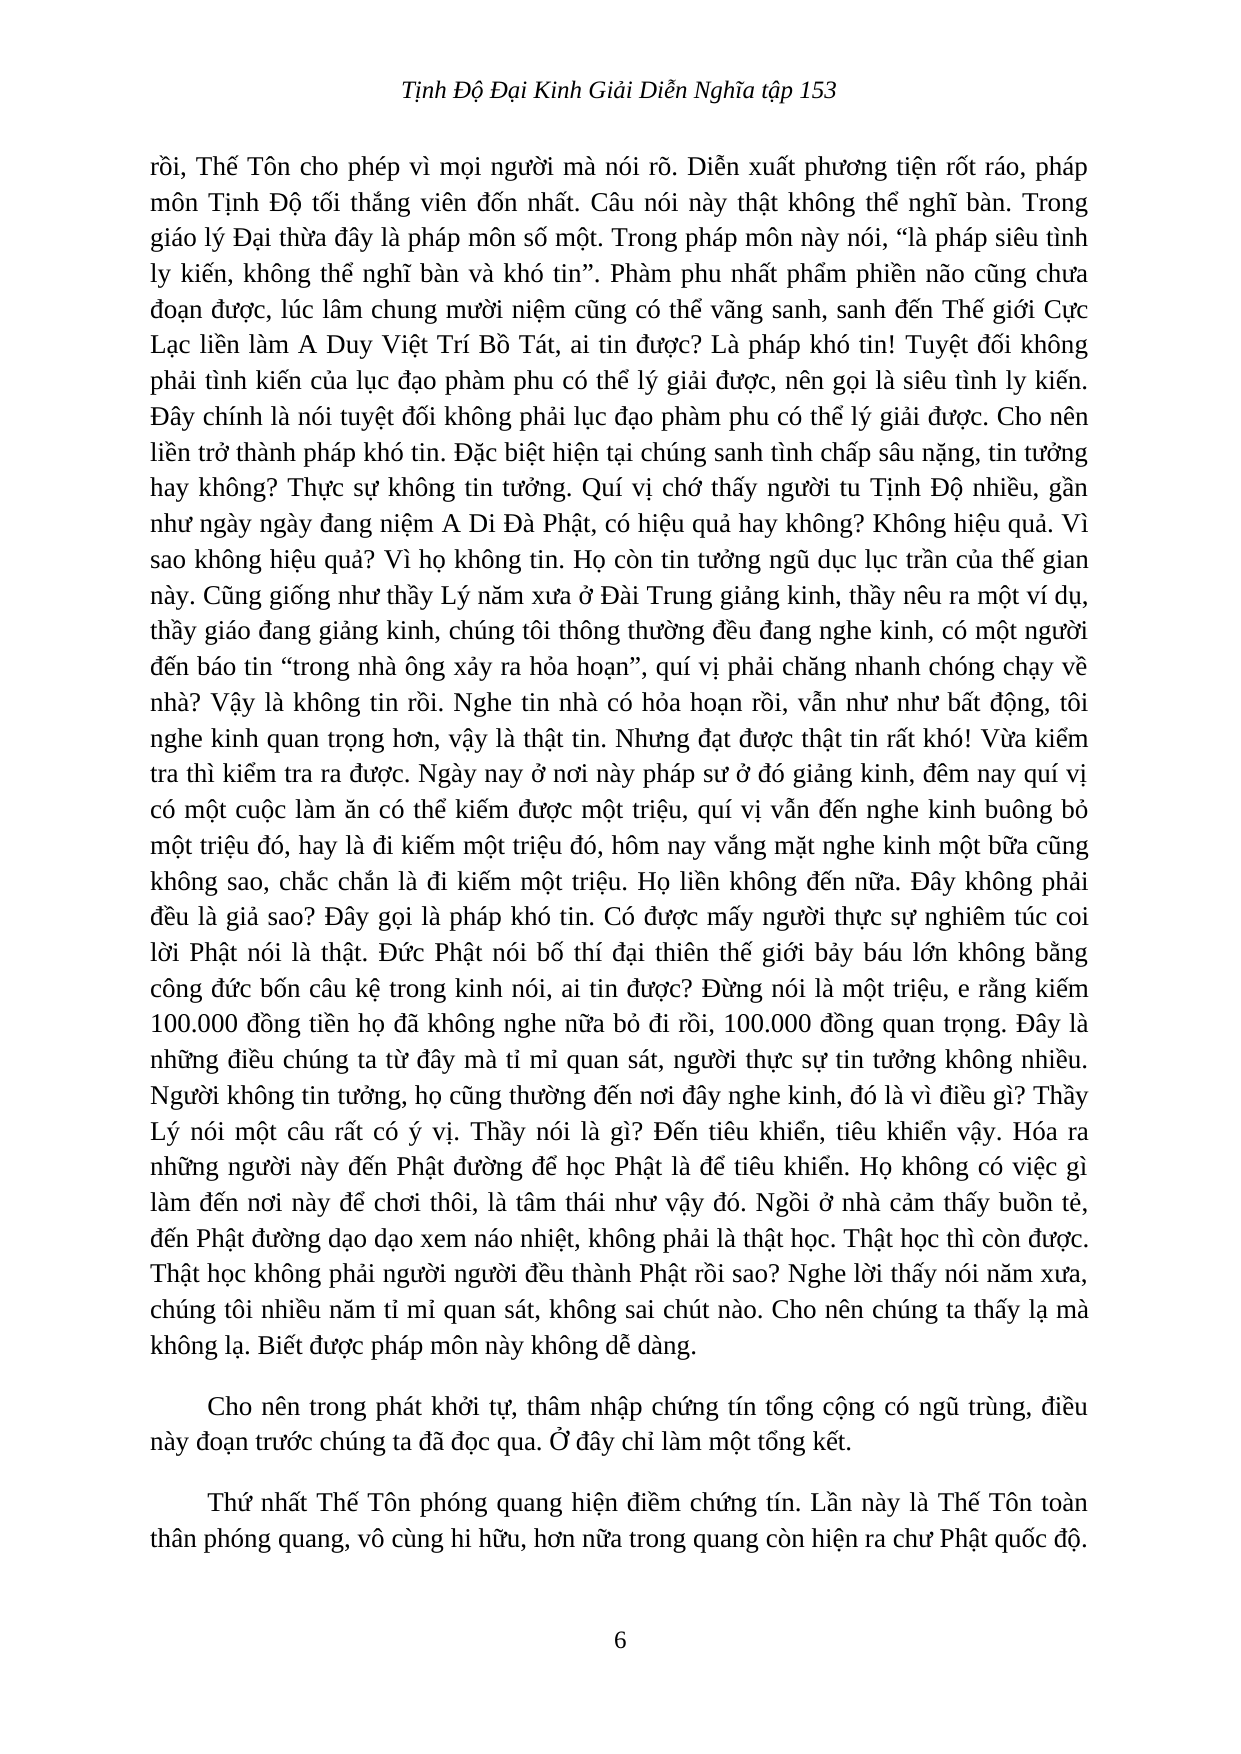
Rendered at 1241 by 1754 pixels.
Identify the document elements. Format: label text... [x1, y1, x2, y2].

text Thứ nhất Thế Tôn phóng quang hiện điềm chứng tín. Lần này là Thế Tôn toàn thân phóng quang, vô cùng hi hữu, hơn nữa trong quang còn hiện ra chư Phật quốc độ. [150, 1486, 1090, 1553]
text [150, 150, 1090, 1360]
text Cho nên trong phát khởi tự, thâm nhập chứng tín tổng cộng có ngũ trùng, điều này đoạn trước chúng ta đã đọc qua. Ở đây chỉ làm một tổng kết. [150, 1390, 1090, 1457]
